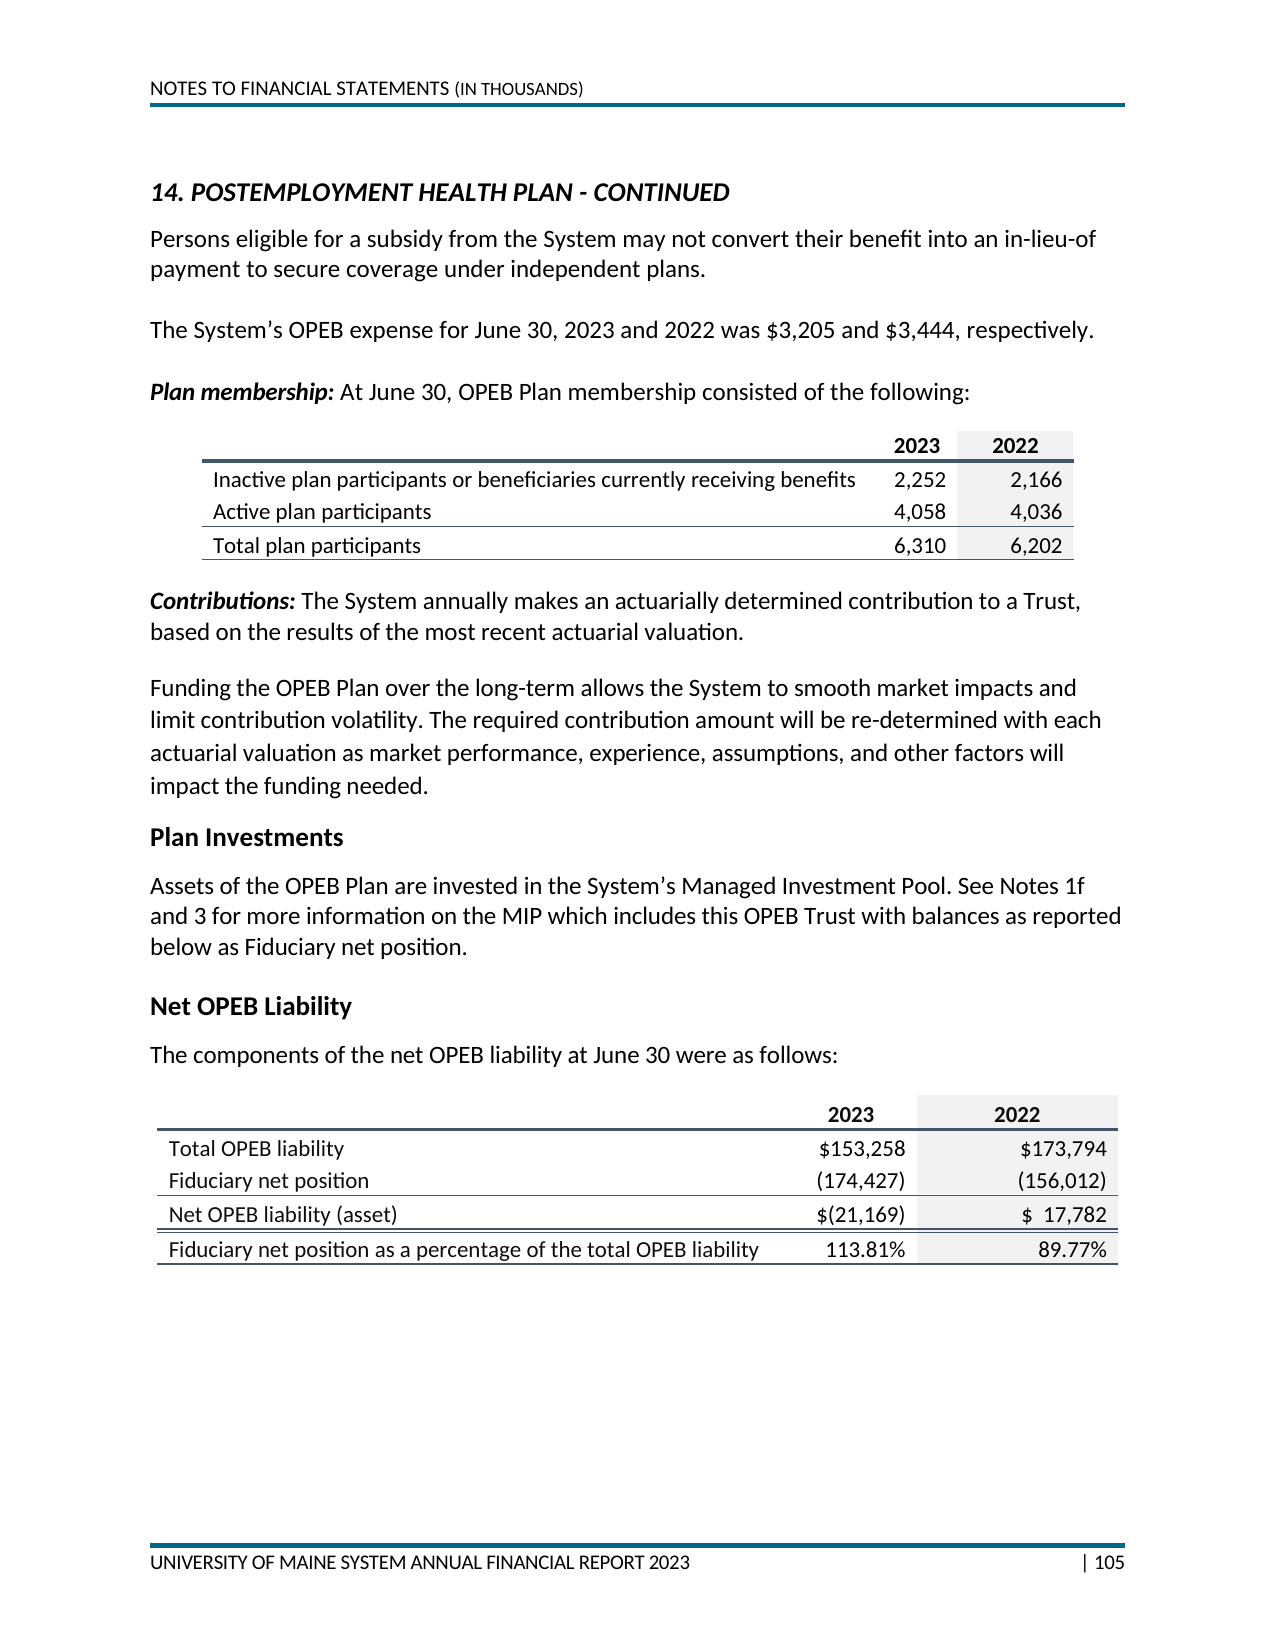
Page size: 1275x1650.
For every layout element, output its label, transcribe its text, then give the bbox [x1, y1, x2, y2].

text Assets of the OPEB Plan are invested in the System’s Managed Investment Pool. See Notes 1f and 3 for more information on the MIP which includes this OPEB Trust with balances as reported below as Fiduciary net position. [150, 870, 1126, 961]
text The components of the net OPEB liability at June 30 were as follows: [150, 1039, 1126, 1069]
text Net OPEB Liability [150, 989, 1126, 1022]
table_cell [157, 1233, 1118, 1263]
text Funding the OPEB Plan over the long-term allows the System to smooth market impacts and limit contribution volatility. The required contribution amount will be re-determined with each actuarial valuation as market performance, experience, assumptions, and other factors will impact the funding needed. [150, 672, 1125, 801]
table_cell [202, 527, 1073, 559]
text Plan Investments [150, 820, 1126, 853]
text Plan membership: At June 30, OPEB Plan membership consisted of the following: [150, 376, 1125, 406]
text The System’s OPEB expense for June 30, 2023 and 2022 was $3,205 and $3,444, respectively. [150, 315, 1126, 345]
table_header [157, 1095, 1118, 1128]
text 14. POSTEMPLOYMENT HEALTH PLAN - CONTINUED [150, 175, 1125, 208]
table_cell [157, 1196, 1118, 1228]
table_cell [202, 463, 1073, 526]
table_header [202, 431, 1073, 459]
text Contributions: The System annually makes an actuarially determined contribution to a Trust, based on the results of the most recent actuarial valuation. [150, 585, 1126, 646]
text Persons eligible for a subsidy from the System may not convert their benefit into an in-lieu-of payment to secure coverage under independent plans. [150, 223, 1126, 284]
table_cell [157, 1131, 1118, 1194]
